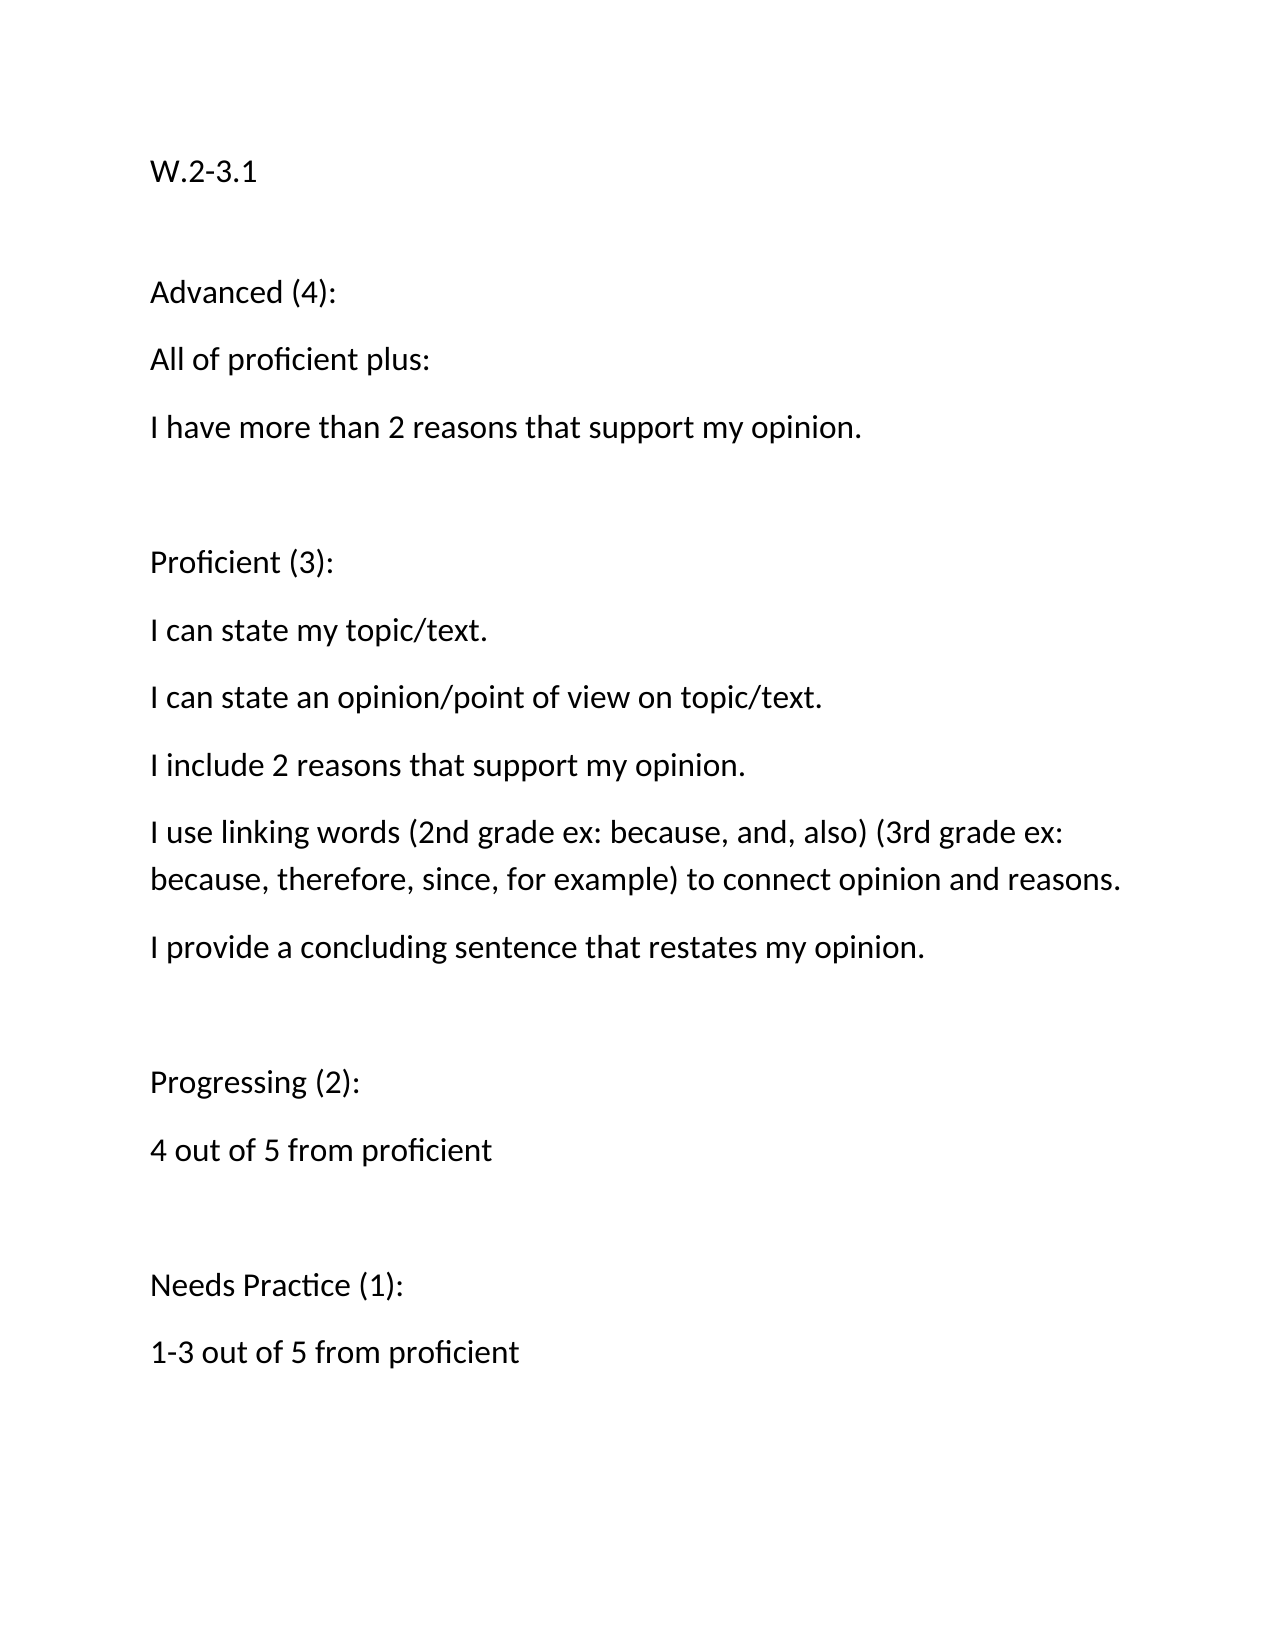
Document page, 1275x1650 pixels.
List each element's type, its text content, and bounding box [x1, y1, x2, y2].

text Needs Practice (1): [150, 1264, 1125, 1304]
text I have more than 2 reasons that support my opinion. [150, 406, 1125, 447]
text I use linking words (2nd grade ex: because, and, also) (3rd grade ex: because, therefore, since, for example) to connect opinion and reasons. [150, 811, 1125, 899]
text W.2-3.1 [150, 150, 1125, 191]
text Progressing (2): [150, 1061, 1125, 1102]
text I provide a concluding sentence that restates my opinion. [150, 926, 1125, 967]
text All of proficient plus: [150, 338, 1125, 379]
text 4 out of 5 from proficient [150, 1129, 1125, 1169]
text Proficient (3): [150, 541, 1125, 582]
text Advanced (4): [150, 271, 1125, 311]
text I include 2 reasons that support my opinion. [150, 744, 1125, 784]
text I can state an opinion/point of view on topic/text. [150, 676, 1125, 717]
text 1-3 out of 5 from proficient [150, 1331, 1125, 1372]
text I can state my topic/text. [150, 609, 1125, 649]
